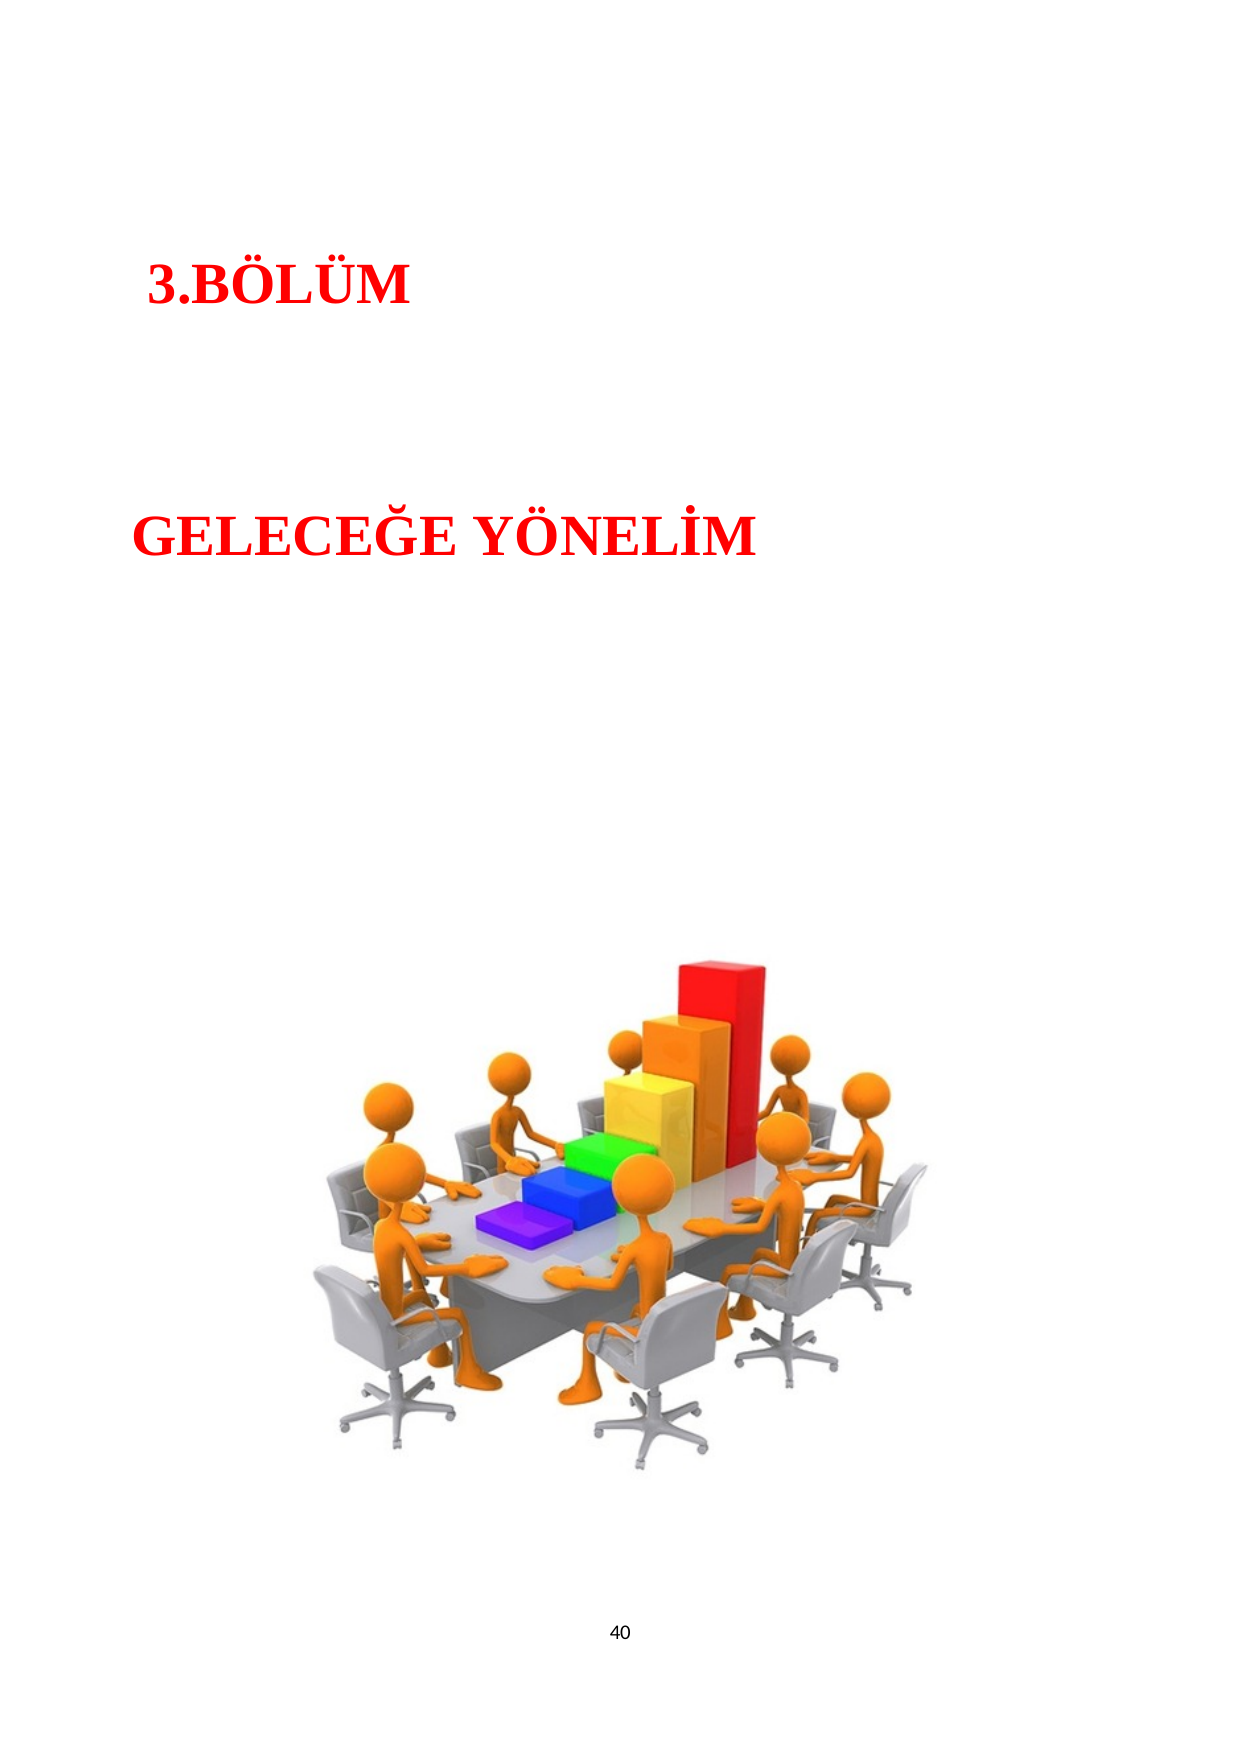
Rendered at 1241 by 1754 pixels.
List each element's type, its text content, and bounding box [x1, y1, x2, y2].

text 3.BÖLÜM [148, 249, 1092, 316]
picture [303, 856, 937, 1490]
